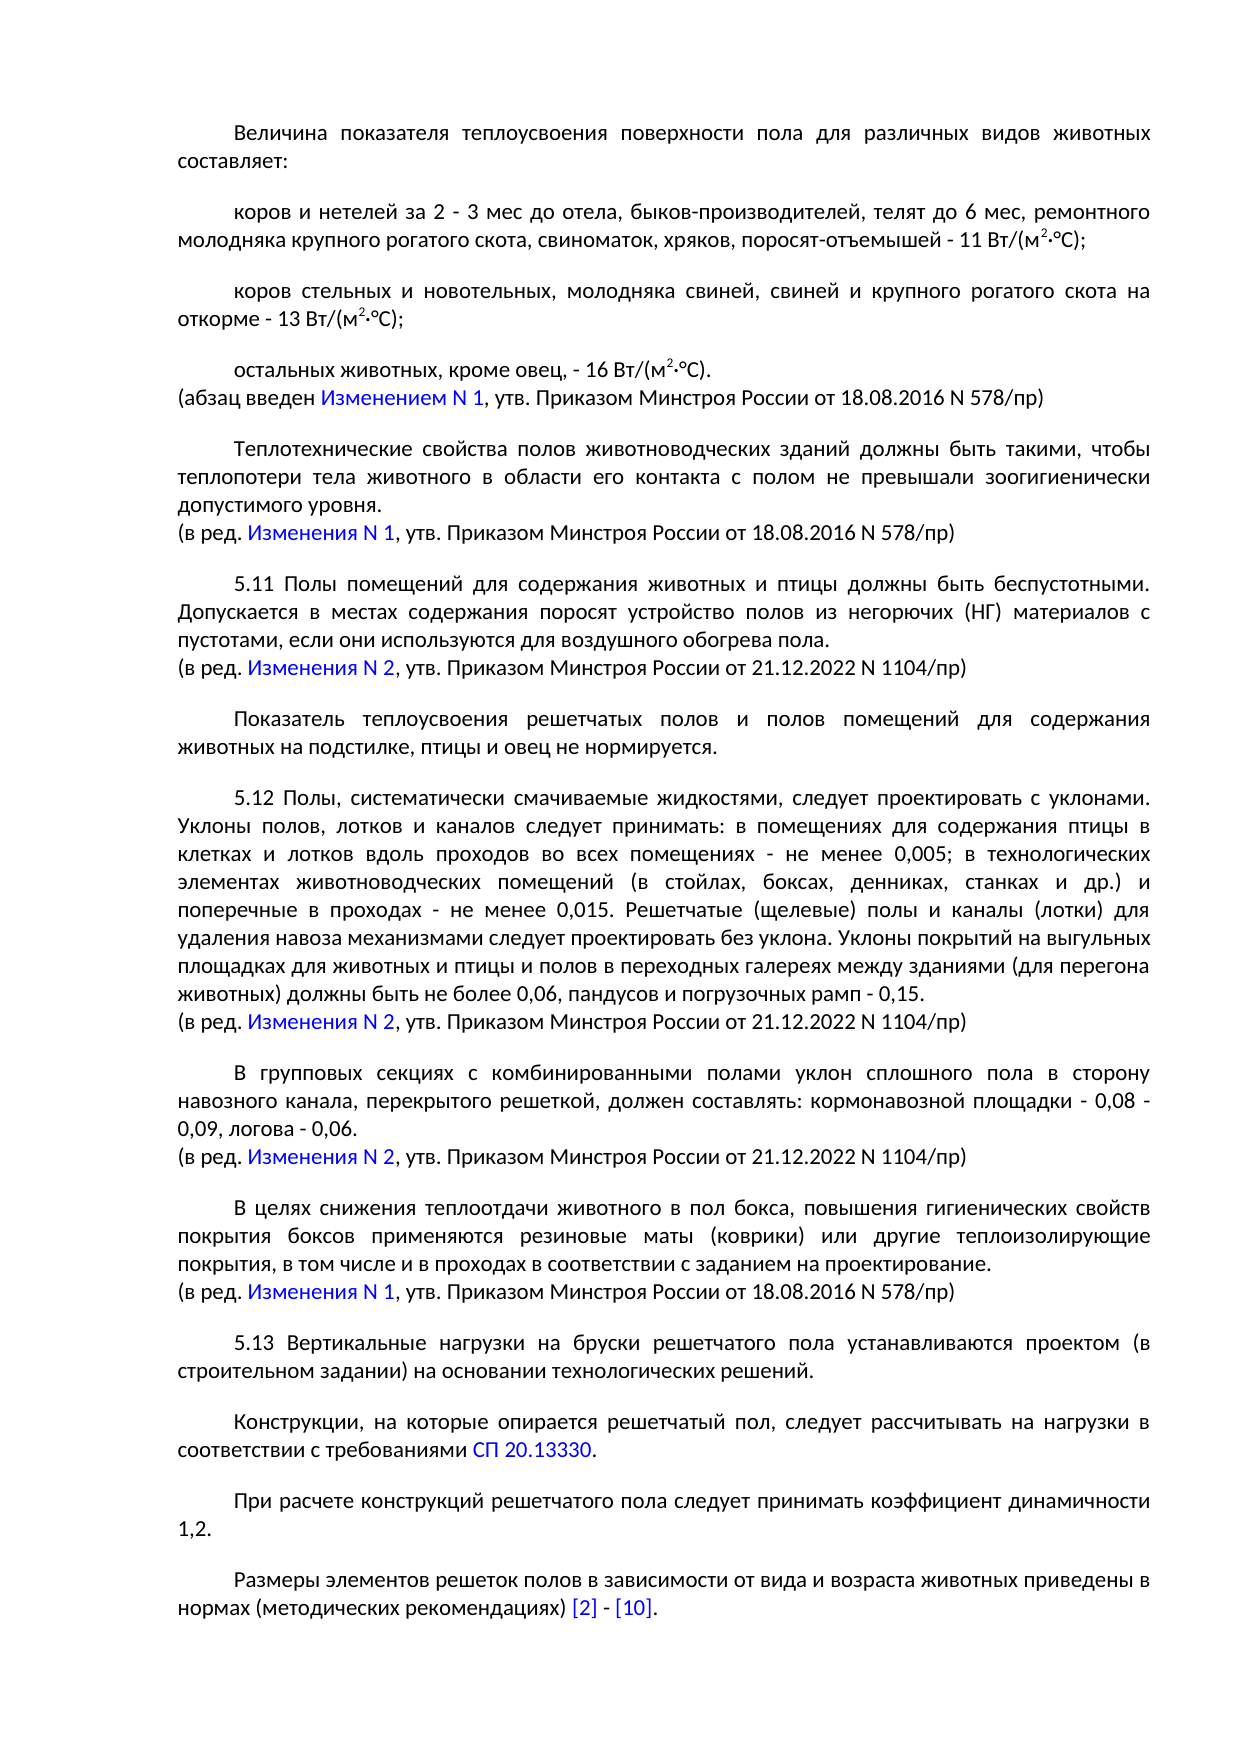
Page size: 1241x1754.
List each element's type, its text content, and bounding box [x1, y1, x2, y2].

text Конструкции, на которые опирается решетчатый пол, следует рассчитывать на нагрузки в соответствии с требованиями СП 20.13330. [177, 1407, 1152, 1463]
text Размеры элементов решеток полов в зависимости от вида и возраста животных приведены в нормах (методических рекомендациях) [2] - [10]. [177, 1565, 1152, 1621]
text (в ред. Изменения N 2, утв. Приказом Минстроя России от 21.12.2022 N 1104/пр) [177, 653, 1152, 681]
text 5.12 Полы, систематически смачиваемые жидкостями, следует проектировать с уклонами. Уклоны полов, лотков и каналов следует принимать: в помещениях для содержания птицы в клетках и лотков вдоль проходов во всех помещениях - не менее 0,005; в технологических элементах животноводческих помещений (в стойлах, боксах, денниках, станках и др.) и поперечные в проходах - не менее 0,015. Решетчатые (щелевые) полы и каналы (лотки) для удаления навоза механизмами следует проектировать без уклона. Уклоны покрытий на выгульных площадках для животных и птицы и полов в переходных галереях между зданиями (для перегона животных) должны быть не более 0,06, пандусов и погрузочных рамп - 0,15. [177, 783, 1152, 1007]
text коров стельных и новотельных, молодняка свиней, свиней и крупного рогатого скота на откорме - 13 Вт/(м2·°C); [177, 276, 1152, 332]
text (в ред. Изменения N 2, утв. Приказом Минстроя России от 21.12.2022 N 1104/пр) [177, 1007, 1152, 1035]
text При расчете конструкций решетчатого пола следует принимать коэффициент динамичности 1,2. [177, 1486, 1152, 1542]
text 5.11 Полы помещений для содержания животных и птицы должны быть беспустотными. Допускается в местах содержания поросят устройство полов из негорючих (НГ) материалов с пустотами, если они используются для воздушного обогрева пола. [177, 569, 1152, 653]
text В групповых секциях с комбинированными полами уклон сплошного пола в сторону навозного канала, перекрытого решеткой, должен составлять: кормонавозной площадки - 0,08 - 0,09, логова - 0,06. [177, 1058, 1152, 1142]
text остальных животных, кроме овец, - 16 Вт/(м2·°C). [177, 355, 1152, 383]
text В целях снижения теплоотдачи животного в пол бокса, повышения гигиенических свойств покрытия боксов применяются резиновые маты (коврики) или другие теплоизолирующие покрытия, в том числе и в проходах в соответствии с заданием на проектирование. [177, 1193, 1152, 1277]
text Показатель теплоусвоения решетчатых полов и полов помещений для содержания животных на подстилке, птицы и овец не нормируется. [177, 704, 1152, 760]
text (в ред. Изменения N 2, утв. Приказом Минстроя России от 21.12.2022 N 1104/пр) [177, 1142, 1152, 1170]
text 5.13 Вертикальные нагрузки на бруски решетчатого пола устанавливаются проектом (в строительном задании) на основании технологических решений. [177, 1328, 1152, 1384]
text Величина показателя теплоусвоения поверхности пола для различных видов животных составляет: [177, 118, 1152, 174]
text (в ред. Изменения N 1, утв. Приказом Минстроя России от 18.08.2016 N 578/пр) [177, 518, 1152, 546]
text Теплотехнические свойства полов животноводческих зданий должны быть такими, чтобы теплопотери тела животного в области его контакта с полом не превышали зоогигиенически допустимого уровня. [177, 434, 1152, 518]
text (в ред. Изменения N 1, утв. Приказом Минстроя России от 18.08.2016 N 578/пр) [177, 1277, 1152, 1305]
text (абзац введен Изменением N 1, утв. Приказом Минстроя России от 18.08.2016 N 578/пр) [177, 383, 1152, 411]
text коров и нетелей за 2 - 3 мес до отела, быков-производителей, телят до 6 мес, ремонтного молодняка крупного рогатого скота, свиноматок, хряков, поросят-отъемышей - 11 Вт/(м2·°C); [177, 197, 1152, 253]
